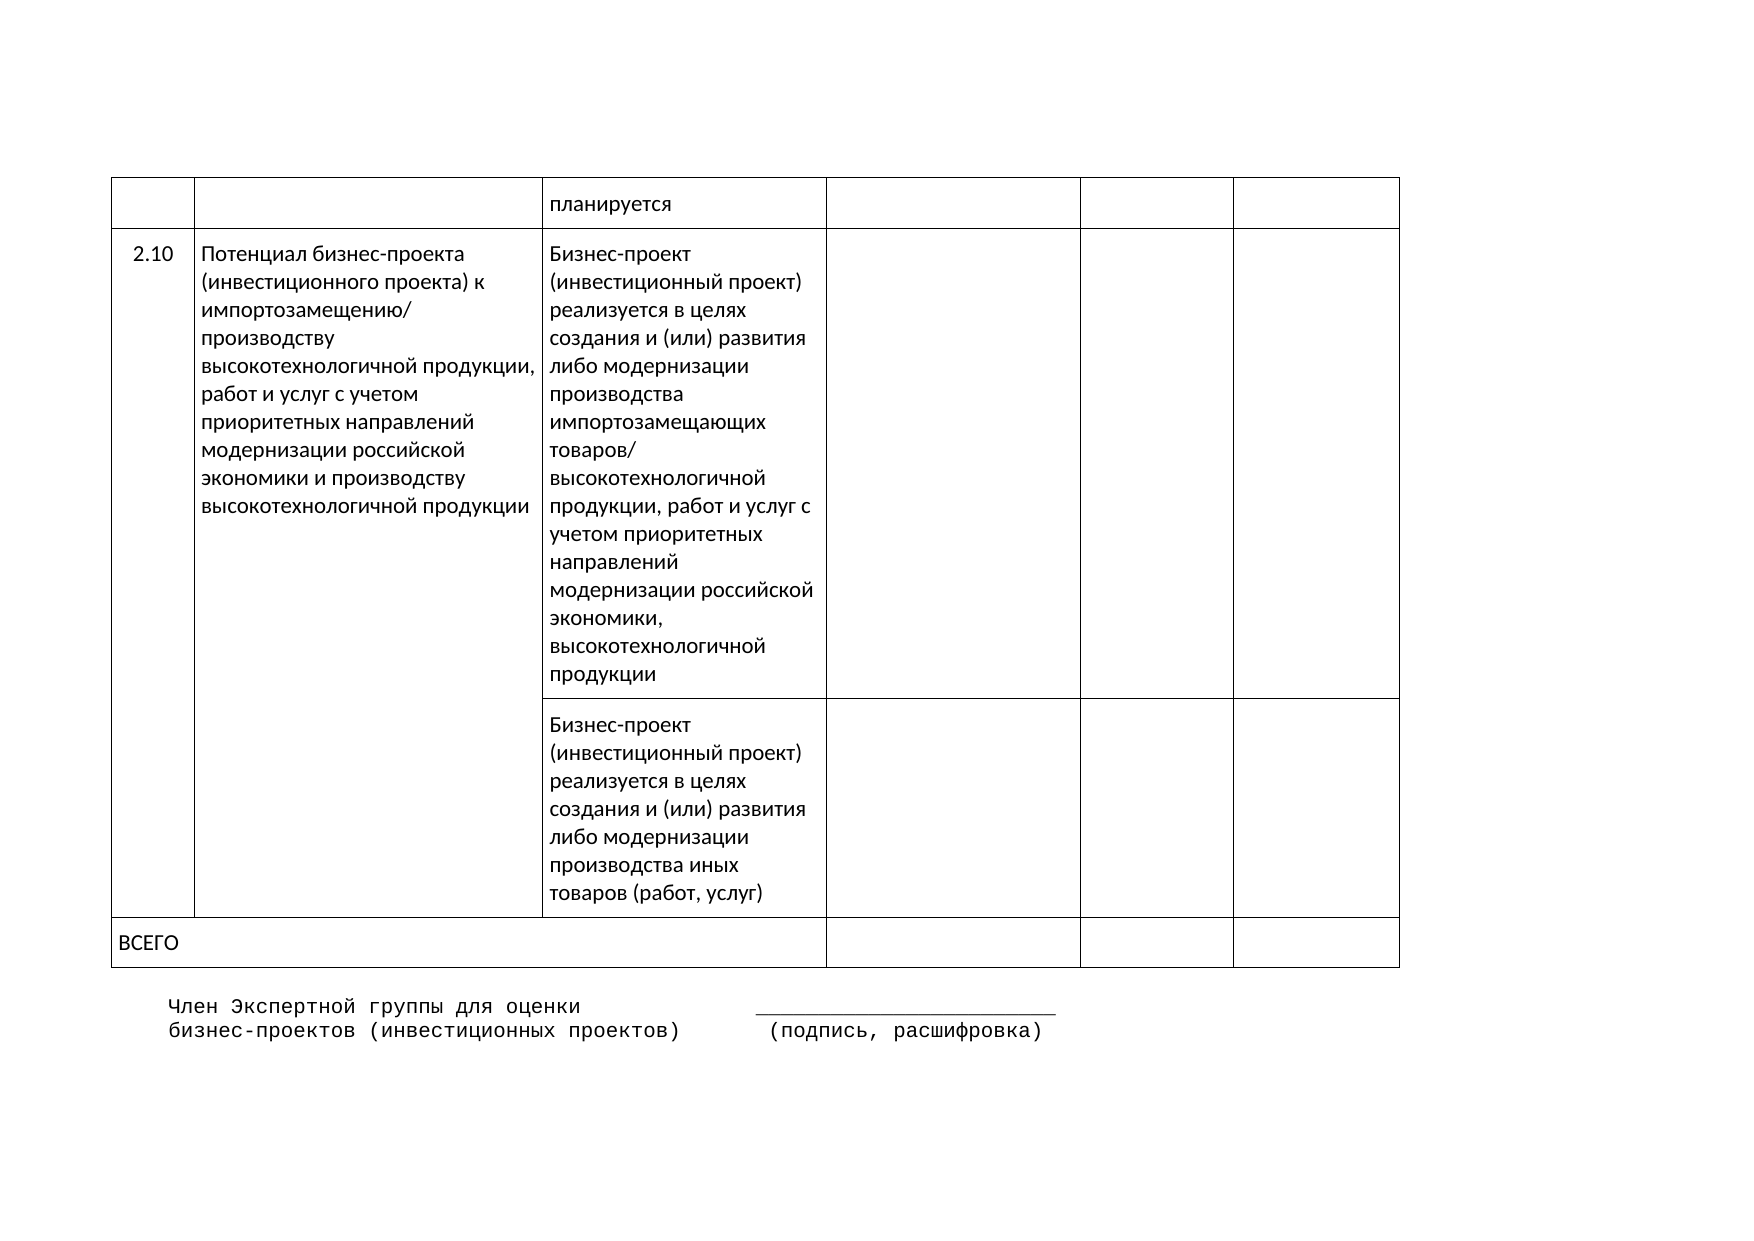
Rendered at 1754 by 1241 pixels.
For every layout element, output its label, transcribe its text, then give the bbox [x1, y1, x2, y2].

table_cell [1234, 229, 1399, 698]
table_cell [1234, 918, 1399, 967]
table_cell [1234, 178, 1399, 227]
table_cell [1234, 699, 1399, 917]
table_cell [543, 178, 826, 227]
table_cell [1081, 918, 1233, 967]
table_cell [827, 699, 1080, 917]
table_cell Потенциал бизнес-проекта (инвестиционного проекта) к импортозамещению/ производству высокотехнологичной продукции, работ и услуг с учетом приоритетных направлений модернизации российской экономики и производству высокотехнологичной продукции [195, 229, 542, 917]
table_cell Бизнес-проект (инвестиционный проект) реализуется в целях создания и (или) развития либо модернизации производства иных товаров (работ, услуг) [543, 699, 826, 917]
table_cell [1081, 229, 1233, 698]
table_cell [1081, 178, 1233, 227]
table_cell [827, 918, 1080, 967]
table_cell ВСЕГО [112, 918, 826, 967]
table_cell [827, 178, 1080, 227]
table_cell Бизнес-проект (инвестиционный проект) реализуется в целях создания и (или) развития либо модернизации производства импортозамещающих товаров/ высокотехнологичной продукции, работ и услуг с учетом приоритетных направлений модернизации российской экономики, высокотехнологичной продукции [543, 229, 826, 698]
text Член Экспертной группы для оценки ________________________ [118, 996, 1636, 1019]
table_cell [827, 229, 1080, 698]
table_cell 2.10 [112, 229, 194, 917]
text бизнес-проектов (инвестиционных проектов) (подпись, расшифровка) [118, 1019, 1636, 1043]
table_cell [1081, 699, 1233, 917]
